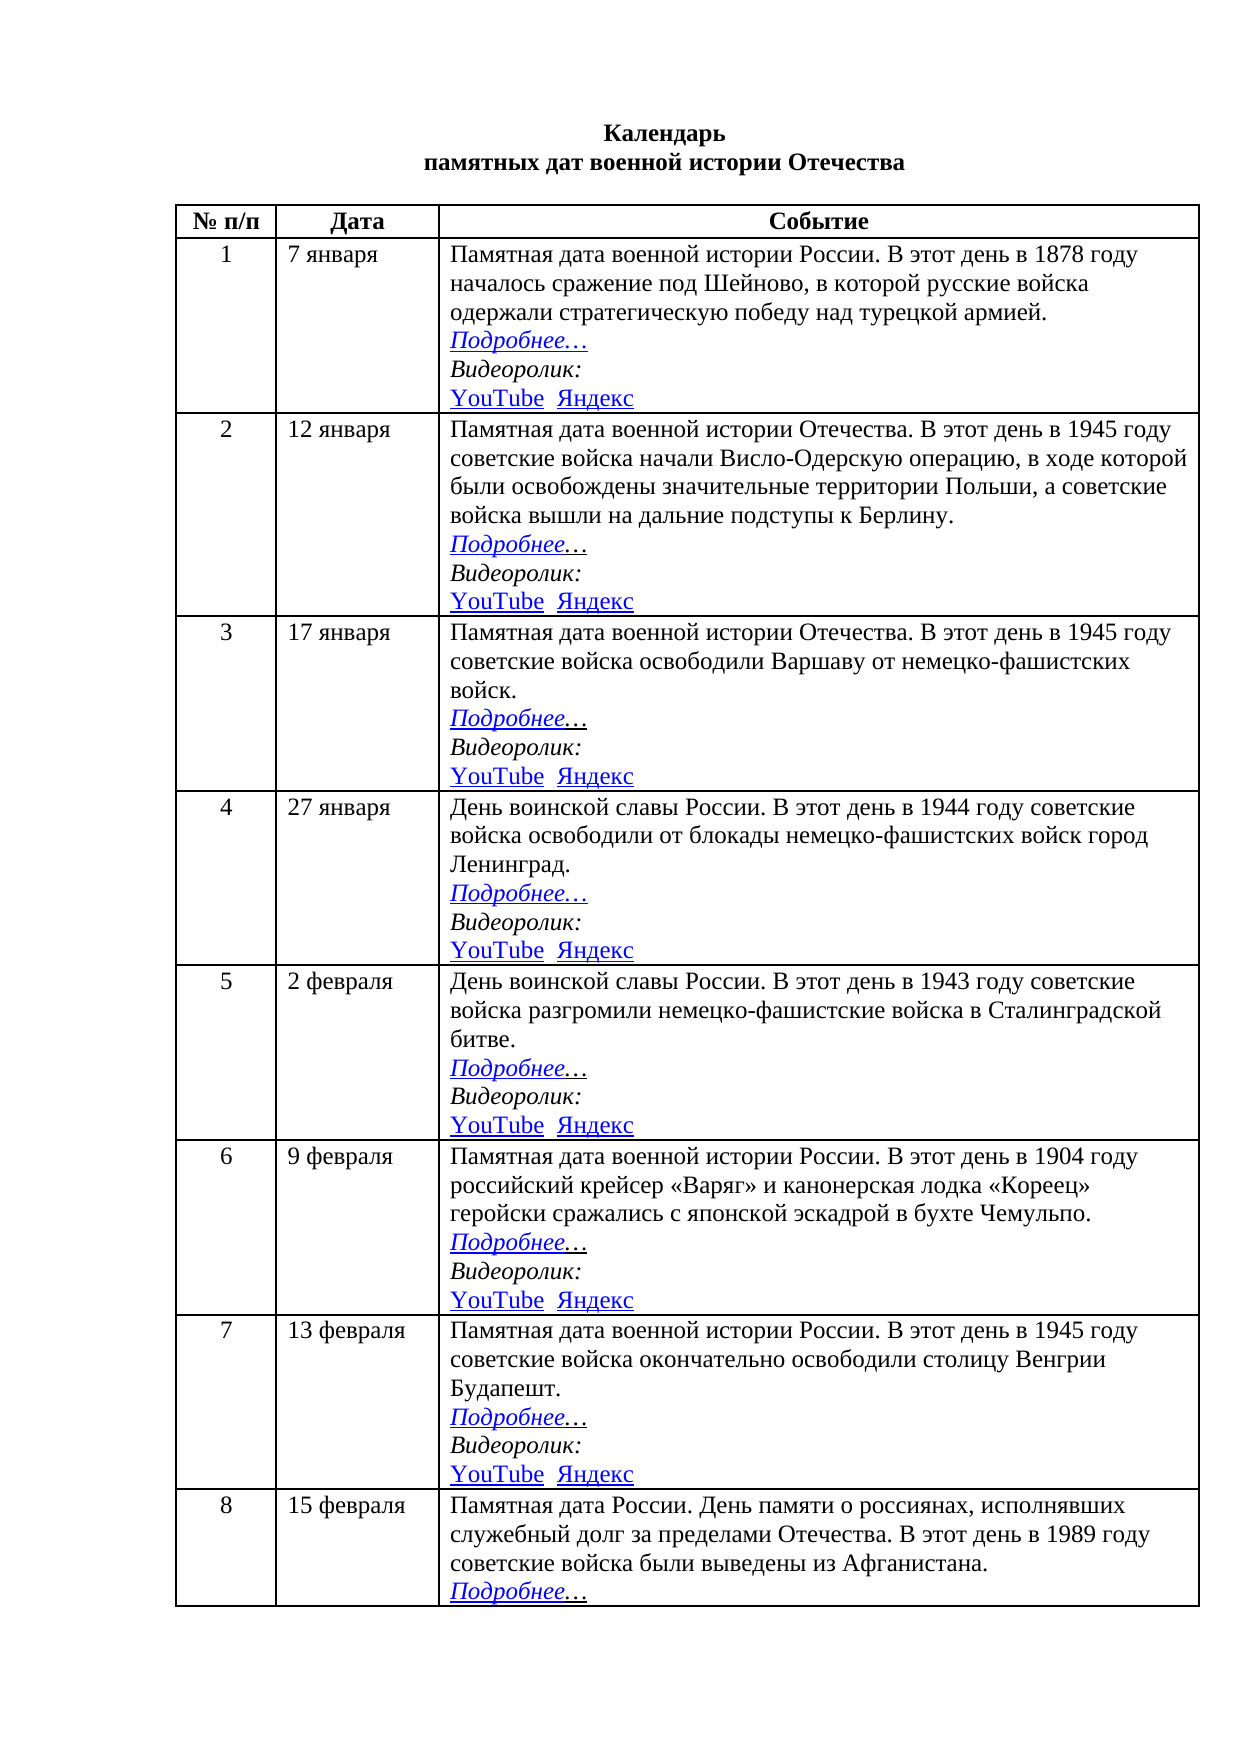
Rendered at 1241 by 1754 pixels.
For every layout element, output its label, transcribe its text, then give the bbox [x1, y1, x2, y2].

table_cell Памятная дата военной истории России. В этот день в 1904 году российский крейсер «Варяг» и канонерская лодка «Кореец» геройски сражались с японской эскадрой в бухте Чемульпо. Подробнее… Видеоролик: YouTube Яндекс [440, 1141, 1198, 1313]
table_header Дата [277, 206, 438, 237]
table_cell Памятная дата военной истории России. В этот день в 1945 году советские войска окончательно освободили столицу Венгрии Будапешт. Подробнее… Видеоролик: YouTube Яндекс [440, 1316, 1198, 1488]
table_cell 8 [177, 1490, 275, 1605]
table_cell 7 [177, 1316, 275, 1488]
table_header № п/п [177, 206, 275, 237]
table_cell 13 февраля [277, 1316, 438, 1488]
table_cell 1 [177, 239, 275, 412]
table_cell 15 февраля [277, 1490, 438, 1605]
table_cell День воинской славы России. В этот день в 1943 году советские войска разгромили немецко-фашистские войска в Сталинградской битве. Подробнее… Видеоролик: YouTube Яндекс [440, 966, 1198, 1139]
table_cell 5 [177, 966, 275, 1139]
table_cell 6 [177, 1141, 275, 1313]
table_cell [440, 1490, 1198, 1605]
table_cell Памятная дата военной истории Отечества. В этот день в 1945 году советские войска освободили Варшаву от немецко-фашистских войск. Подробнее… Видеоролик: YouTube Яндекс [440, 617, 1198, 790]
table_cell 2 [177, 414, 275, 615]
text Календарь [177, 118, 1152, 147]
table_cell 3 [177, 617, 275, 790]
table_cell Памятная дата военной истории России. В этот день в 1878 году началось сражение под Шейново, в которой русские войска одержали стратегическую победу над турецкой армией. Подробнее… Видеоролик: YouTube Яндекс [440, 239, 1198, 412]
table_cell 4 [177, 792, 275, 964]
table_cell 27 января [277, 792, 438, 964]
table_cell 9 февраля [277, 1141, 438, 1313]
table_header Событие [440, 206, 1198, 237]
table_cell 2 февраля [277, 966, 438, 1139]
table_cell День воинской славы России. В этот день в 1944 году советские войска освободили от блокады немецко-фашистских войск город Ленинград. Подробнее… Видеоролик: YouTube Яндекс [440, 792, 1198, 964]
table_cell Памятная дата военной истории Отечества. В этот день в 1945 году советские войска начали Висло-Одерскую операцию, в ходе которой были освобождены значительные территории Польши, а советские войска вышли на дальние подступы к Берлину. Подробнее… Видеоролик: YouTube Яндекс [440, 414, 1198, 615]
table_cell 17 января [277, 617, 438, 790]
table_cell 12 января [277, 414, 438, 615]
text памятных дат военной истории Отечества [177, 147, 1152, 176]
table_cell 7 января [277, 239, 438, 412]
